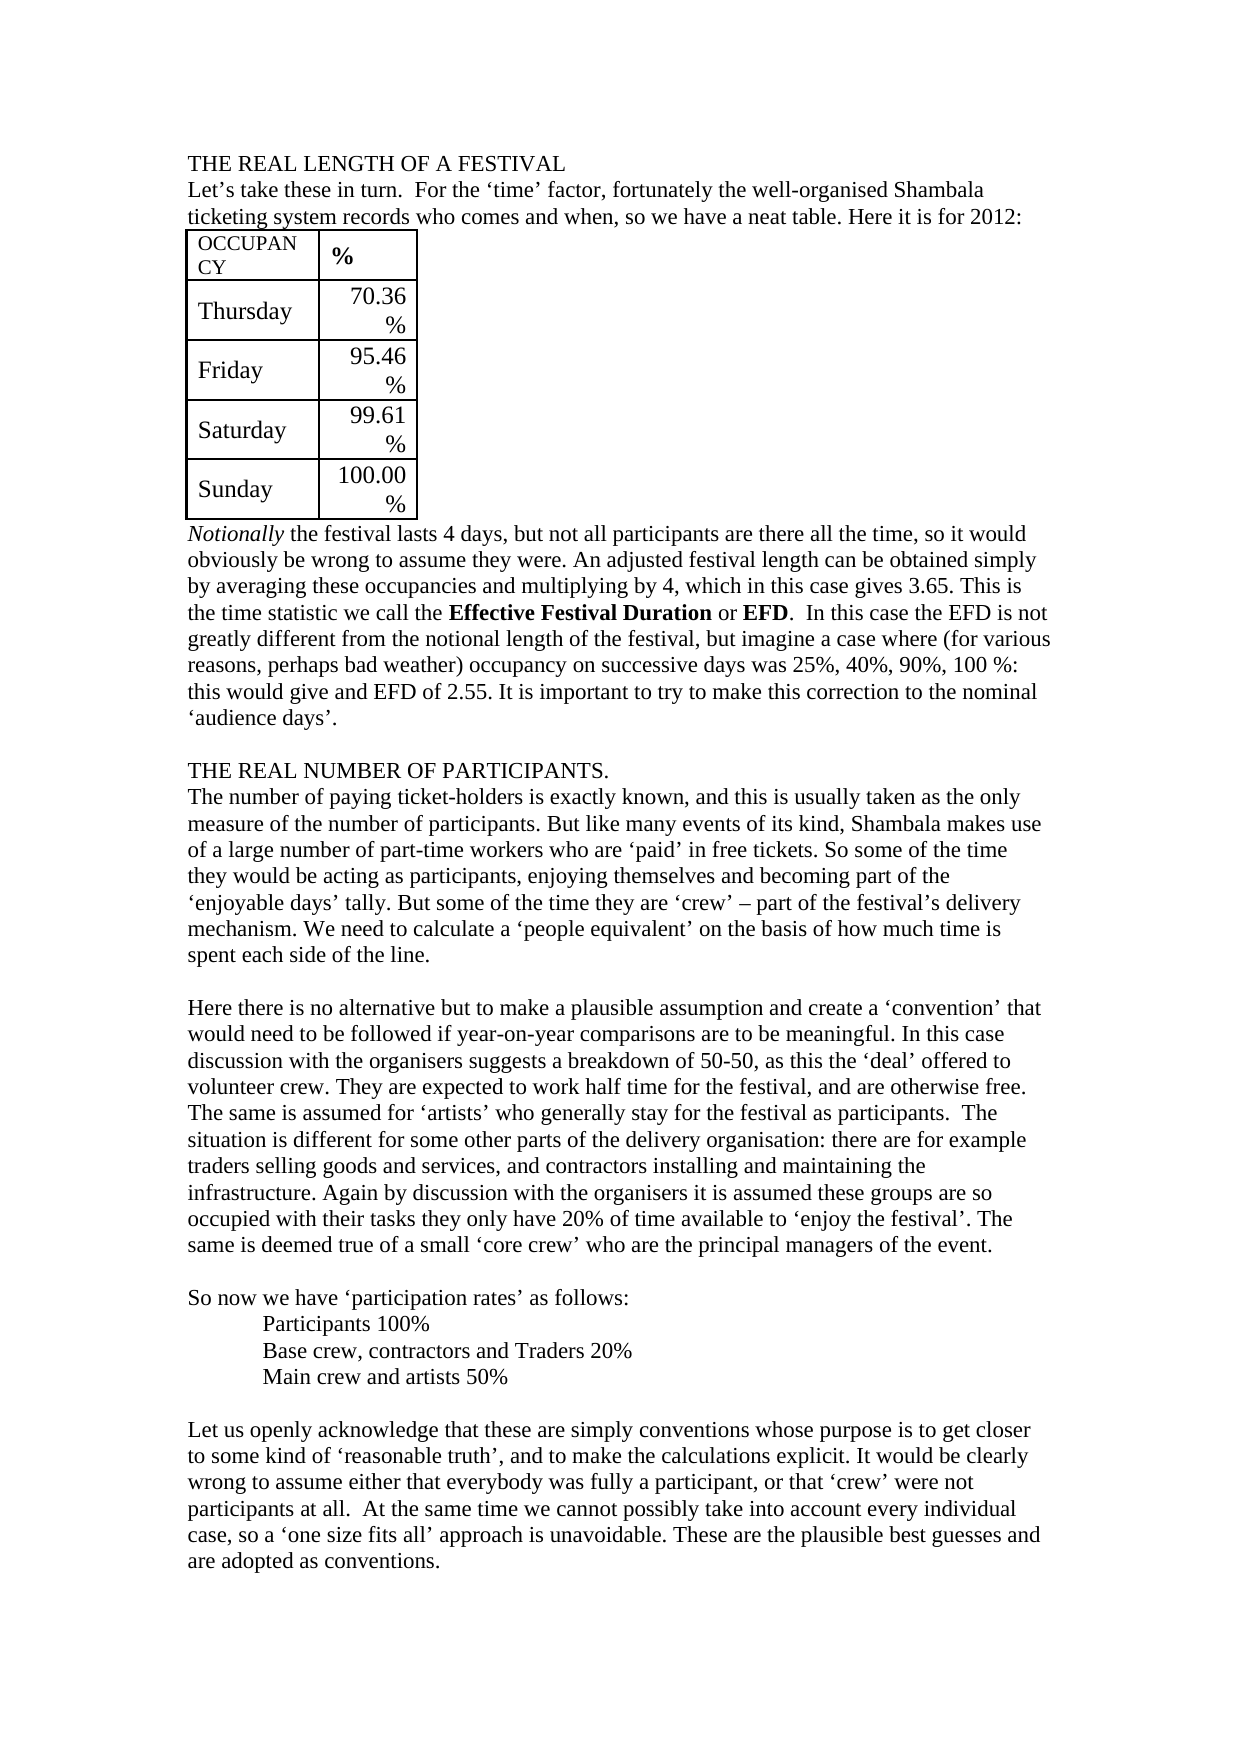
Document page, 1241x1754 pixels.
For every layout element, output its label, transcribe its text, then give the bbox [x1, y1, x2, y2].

table_cell Thursday [188, 281, 318, 339]
table_cell 70.36% [320, 281, 416, 339]
table_cell 95.46% [320, 341, 416, 398]
text Participants 100% [262, 1310, 1053, 1337]
text So now we have ‘participation rates’ as follows: [187, 1284, 1053, 1310]
table_cell 99.61% [320, 401, 416, 458]
table_cell Friday [188, 341, 318, 398]
text Notionally the festival lasts 4 days, but not all participants are there all the time, so it would obviously be wrong to assume they were. An adjusted festival length can be obtained simply by averaging these occupancies and multiplying by 4, which in this case gives 3.65. This is the time statistic we call the Effective Festival Duration or EFD. In this case the EFD is not greatly different from the notional length of the festival, but imagine a case where (for various reasons, perhaps bad weather) occupancy on successive days was 25%, 40%, 90%, 100 %: this would give and EFD of 2.55. It is important to try to make this correction to the nominal ‘audience days’. [187, 520, 1053, 731]
table_header OCCUPANCY [188, 231, 318, 279]
text The number of paying ticket-holders is exactly known, and this is usually taken as the only measure of the number of participants. But like many events of its kind, Shambala makes use of a large number of part-time workers who are ‘paid’ in free tickets. So some of the time they would be acting as participants, enjoying themselves and becoming part of the ‘enjoyable days’ tally. But some of the time they are ‘crew’ – part of the festival’s delivery mechanism. We need to calculate a ‘people equivalent’ on the basis of how much time is spent each side of the line. [187, 783, 1053, 968]
table_header % [320, 231, 416, 279]
table_cell 100.00% [320, 460, 416, 518]
table_cell Saturday [188, 401, 318, 458]
text THE REAL LENGTH OF A FESTIVAL [187, 150, 1053, 176]
table_cell Sunday [188, 460, 318, 518]
text Let us openly acknowledge that these are simply conventions whose purpose is to get closer to some kind of ‘reasonable truth’, and to make the calculations explicit. It would be clearly wrong to assume either that everybody was fully a participant, or that ‘crew’ were not participants at all. At the same time we cannot possibly take into account every individual case, so a ‘one size fits all’ approach is unavoidable. These are the plausible best guesses and are adopted as conventions. [187, 1416, 1053, 1574]
text Main crew and artists 50% [262, 1363, 1053, 1389]
text Let’s take these in turn. For the ‘time’ factor, fortunately the well-organised Shambala ticketing system records who comes and when, so we have a neat table. Here it is for 2012: [187, 176, 1053, 229]
text Base crew, contractors and Traders 20% [262, 1337, 1053, 1363]
text Here there is no alternative but to make a plausible assumption and create a ‘convention’ that would need to be followed if year-on-year comparisons are to be meaningful. In this case discussion with the organisers suggests a breakdown of 50-50, as this the ‘deal’ offered to volunteer crew. They are expected to work half time for the festival, and are otherwise free. The same is assumed for ‘artists’ who generally stay for the festival as participants. The situation is different for some other parts of the delivery organisation: there are for example traders selling goods and services, and contractors installing and maintaining the infrastructure. Again by discussion with the organisers it is assumed these groups are so occupied with their tasks they only have 20% of time available to ‘enjoy the festival’. The same is deemed true of a small ‘core crew’ who are the principal managers of the event. [187, 994, 1053, 1258]
text THE REAL NUMBER OF PARTICIPANTS. [187, 757, 1053, 783]
